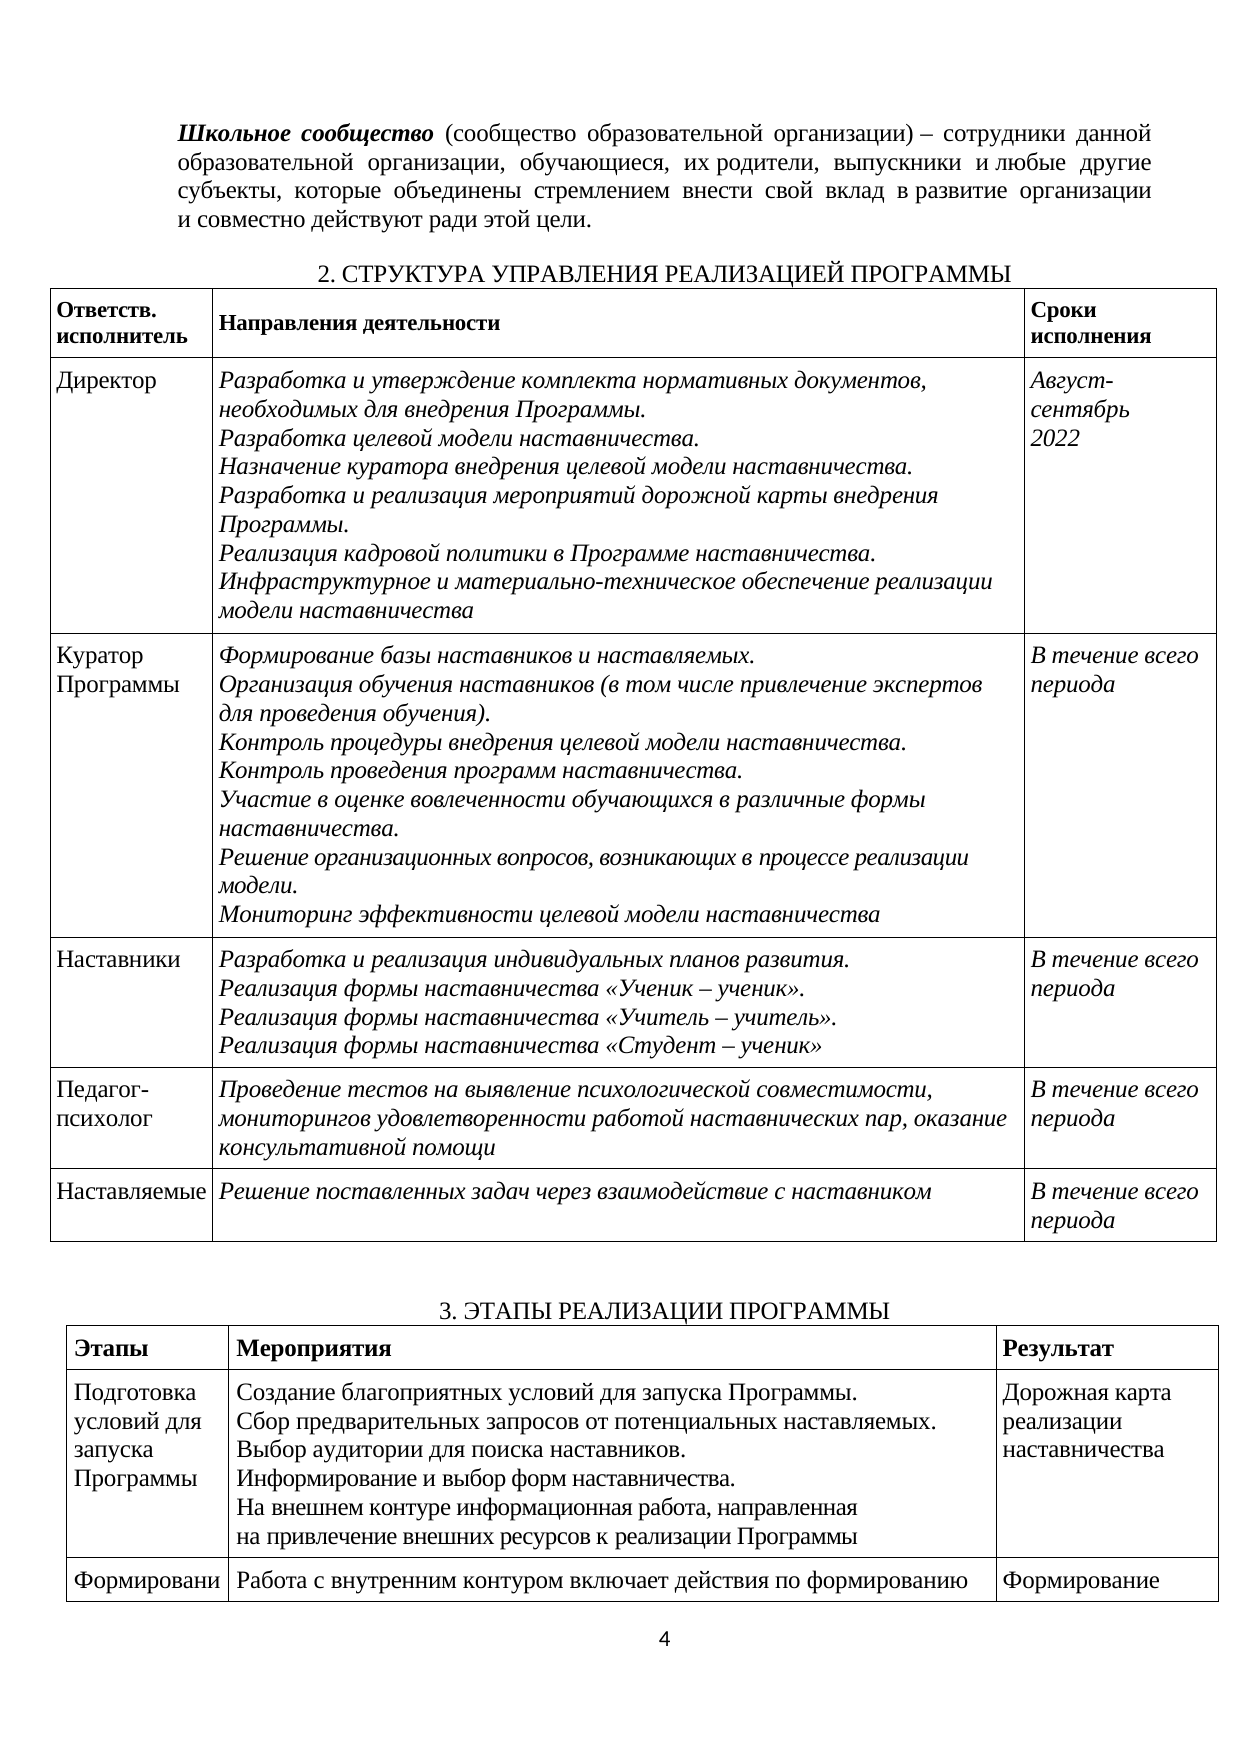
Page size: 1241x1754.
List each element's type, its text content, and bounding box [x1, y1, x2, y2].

text 2. Структура управления реализацией Программы [177, 257, 1152, 288]
table_cell Педагог-психолог [51, 1068, 212, 1168]
table_header Направления деятельности [213, 289, 1024, 357]
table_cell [229, 1558, 996, 1601]
table_cell В течение всего периода [1025, 634, 1216, 936]
text 3. Этапы реализации Программы [177, 1294, 1152, 1325]
table_cell Наставники [51, 938, 212, 1067]
text Школьное сообщество (сообщество образовательной организации) – сотрудники данной образовательной организации, обучающиеся, их родители, выпускники и любые другие субъекты, которые объединены стремлением внести свой вклад в развитие организации и совместно действуют ради этой цели. [177, 118, 1152, 233]
table_header Сроки исполнения [1025, 289, 1216, 357]
table_cell В течение всего периода [1025, 1068, 1216, 1168]
table_cell Решение поставленных задач через взаимодействие с наставником [213, 1169, 1024, 1241]
table_header Результат [997, 1326, 1218, 1369]
table_cell Разработка и утверждение комплекта нормативных документов, необходимых для внедрения Программы. Разработка целевой модели наставничества. Назначение куратора внедрения целевой модели наставничества. Разработка и реализация мероприятий дорожной карты внедрения Программы. Реализация кадровой политики в Программе наставничества. Инфраструктурное и материально-техническое обеспечение реализации модели наставничества [213, 358, 1024, 632]
table_cell Август-сентябрь 2022 [1025, 358, 1216, 632]
table_cell Формирование базы наставников и наставляемых. Организация обучения наставников (в том числе привлечение экспертов для проведения обучения). Контроль процедуры внедрения целевой модели наставничества. Контроль проведения программ наставничества. Участие в оценке вовлеченности обучающихся в различные формы наставничества. Решение организационных вопросов, возникающих в процессе реализации модели. Мониторинг эффективности целевой модели наставничества [213, 634, 1024, 936]
table_cell В течение всего периода [1025, 1169, 1216, 1241]
table_cell В течение всего периода [1025, 938, 1216, 1067]
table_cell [997, 1558, 1218, 1601]
table_cell Формирование базы наставляемых [67, 1558, 228, 1601]
table_cell Директор [51, 358, 212, 632]
table_cell Разработка и реализация индивидуальных планов развития. Реализация формы наставничества «Ученик – ученик». Реализация формы наставничества «Учитель – учитель». Реализация формы наставничества «Студент – ученик» [213, 938, 1024, 1067]
table_cell Дорожная карта реализации наставничества [997, 1370, 1218, 1557]
table_header Ответств. исполнитель [51, 289, 212, 357]
table_header Мероприятия [229, 1326, 996, 1369]
table_header Этапы [67, 1326, 228, 1369]
table_cell Наставляемые [51, 1169, 212, 1241]
table_cell Проведение тестов на выявление психологической совместимости, мониторингов удовлетворенности работой наставнических пар, оказание консультативной помощи [213, 1068, 1024, 1168]
table_cell Создание благоприятных условий для запуска Программы. Сбор предварительных запросов от потенциальных наставляемых. Выбор аудитории для поиска наставников. Информирование и выбор форм наставничества. На внешнем контуре информационная работа, направленная на привлечение внешних ресурсов к реализации Программы [229, 1370, 996, 1557]
table_cell Куратор Программы [51, 634, 212, 936]
table_cell Подготовка условий для запуска Программы [67, 1370, 228, 1557]
